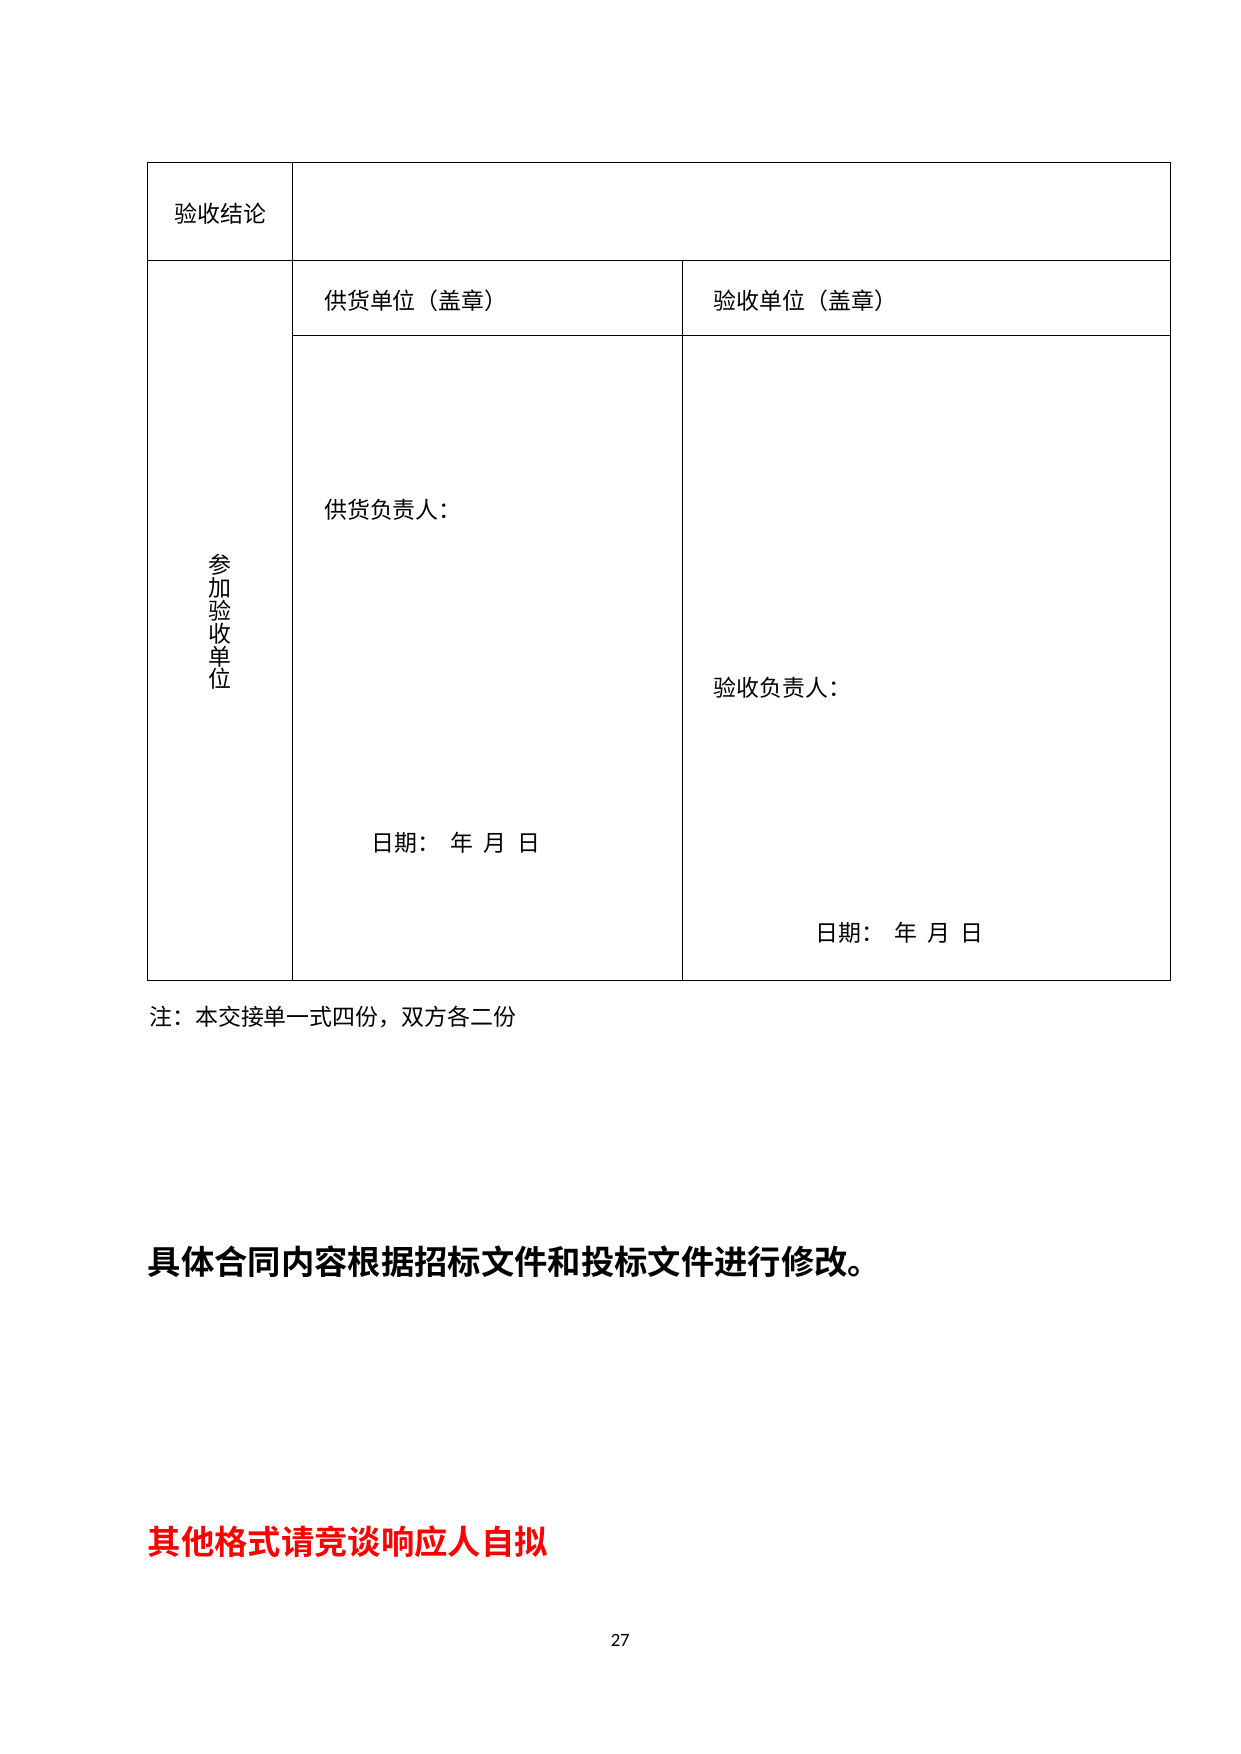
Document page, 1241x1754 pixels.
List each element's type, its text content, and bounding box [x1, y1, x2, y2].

table_cell 参加验收单位 [148, 261, 292, 980]
table_cell 验收单位（盖章） [683, 261, 1170, 335]
table_cell 供货负责人： 日期： 年 月 日 [293, 336, 682, 980]
table_cell [293, 163, 1170, 260]
table_cell 验收结论 [148, 163, 292, 260]
text 其他格式请竞谈响应人自拟 [148, 1507, 1093, 1572]
table_cell 供货单位（盖章） [293, 261, 682, 335]
table_cell 验收负责人： 日期： 年 月 日 [683, 336, 1170, 980]
table_cell 注：本交接单一式四份，双方各二份 [148, 981, 1171, 1048]
subtitle 具体合同内容根据招标文件和投标文件进行修改。 [148, 1227, 1093, 1292]
